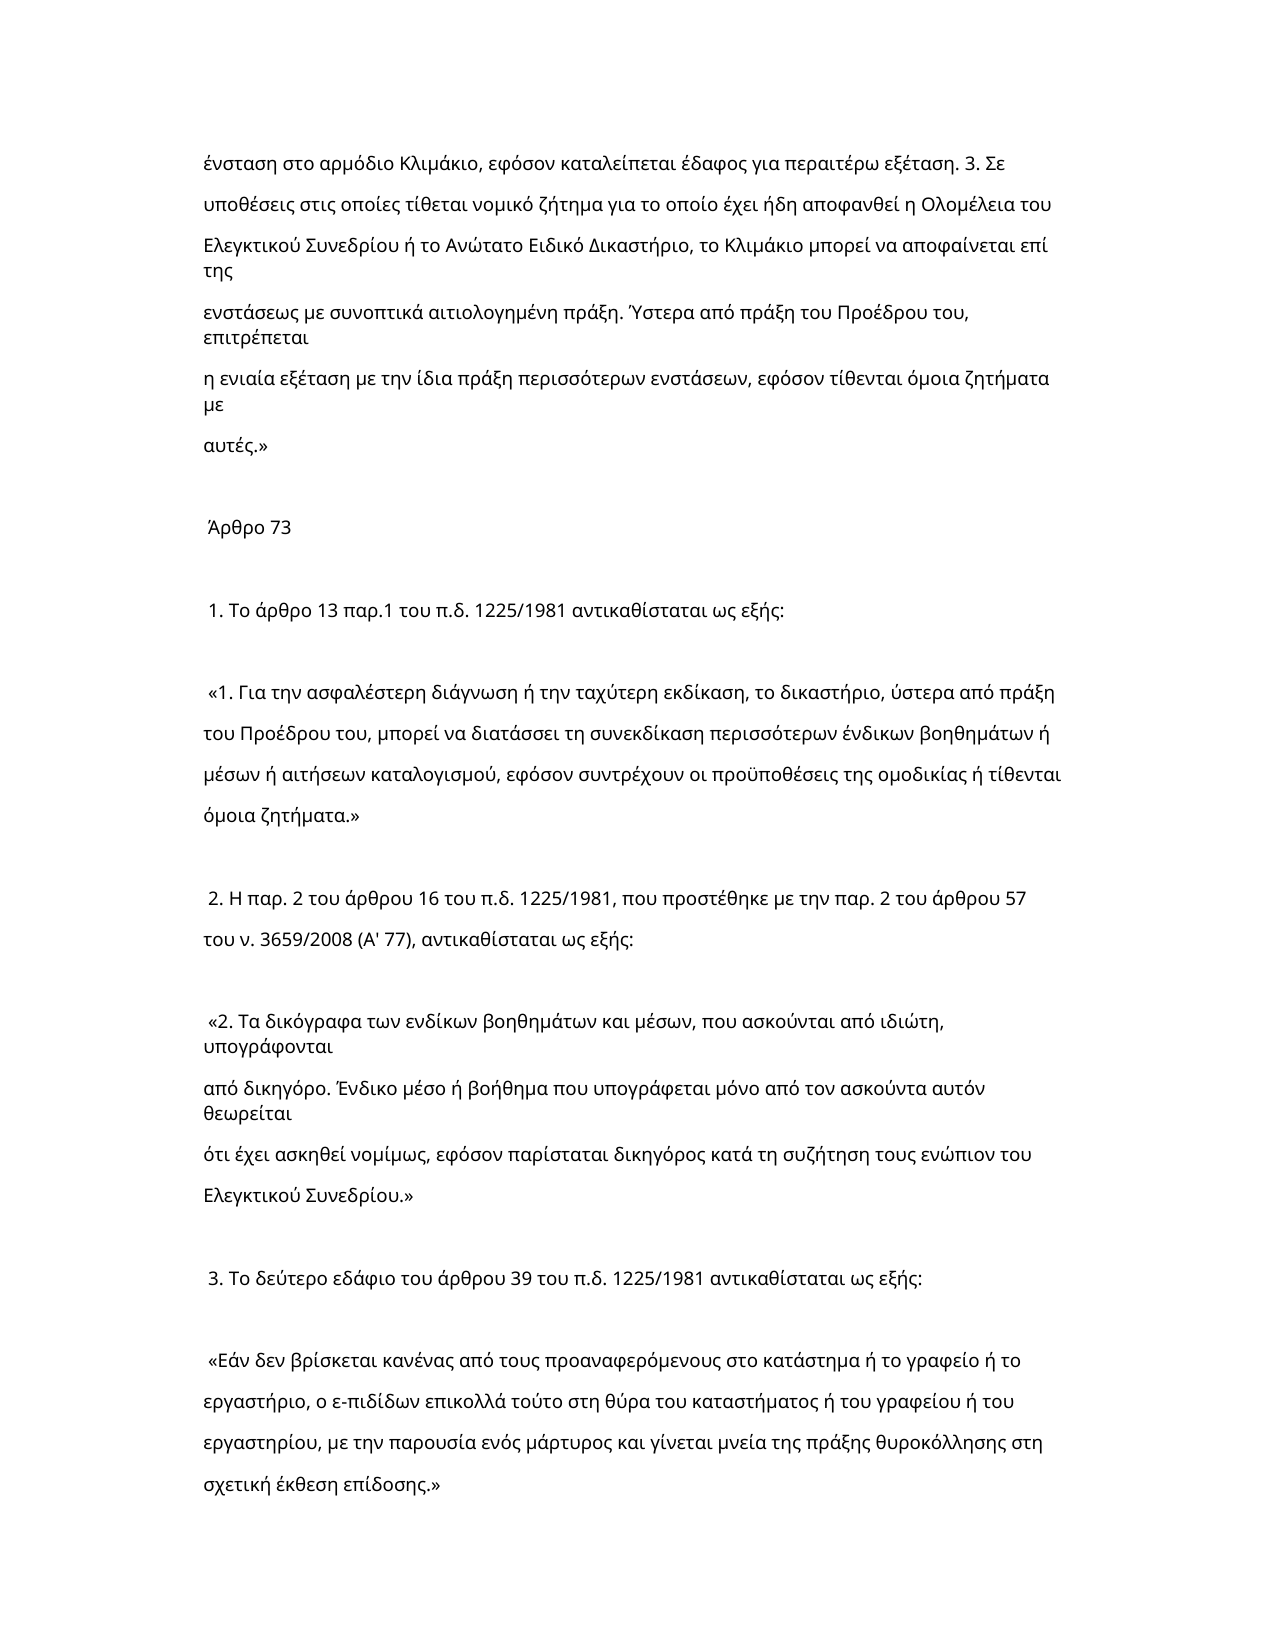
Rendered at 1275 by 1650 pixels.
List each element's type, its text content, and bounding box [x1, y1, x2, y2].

text «Εάν δεν βρίσκεται κανένας από τους προαναφερόμενους στο κατάστημα ή το γραφείο ή το [203, 1347, 1072, 1373]
text «1. Για την ασφαλέστερη διάγνωση ή την ταχύτερη εκδίκαση, το δικαστήριο, ύστερα από πράξη [203, 679, 1072, 705]
text Άρθρο 73 [203, 514, 1072, 540]
text από δικηγόρο. Ένδικο μέσο ή βοήθημα που υπογράφεται μόνο από τον ασκούντα αυτόν θεωρείται [203, 1075, 1072, 1126]
text ένσταση στο αρμόδιο Κλιμάκιο, εφόσον καταλείπεται έδαφος για περαιτέρω εξέταση. 3. Σε [203, 150, 1072, 176]
text Ελεγκτικού Συνεδρίου ή το Ανώτατο Ειδικό Δικαστήριο, το Κλιμάκιο μπορεί να αποφαίνεται επί της [203, 232, 1072, 283]
text αυτές.» [203, 432, 1072, 458]
text του ν. 3659/2008 (Α' 77), αντικαθίσταται ως εξής: [203, 926, 1072, 952]
text εργαστήριο, ο ε-πιδίδων επικολλά τούτο στη θύρα του καταστήματος ή του γραφείου ή του [203, 1388, 1072, 1414]
text μέσων ή αιτήσεων καταλογισμού, εφόσον συντρέχουν οι προϋποθέσεις της ομοδικίας ή τίθενται [203, 761, 1072, 787]
text ότι έχει ασκηθεί νομίμως, εφόσον παρίσταται δικηγόρος κατά τη συζήτηση τους ενώπιον του [203, 1142, 1072, 1167]
text 3. Το δεύτερο εδάφιο του άρθρου 39 του π.δ. 1225/1981 αντικαθίσταται ως εξής: [203, 1265, 1072, 1291]
text Ελεγκτικού Συνεδρίου.» [203, 1183, 1072, 1208]
text 1. Το άρθρο 13 παρ.1 του π.δ. 1225/1981 αντικαθίσταται ως εξής: [203, 597, 1072, 622]
text 2. Η παρ. 2 του άρθρου 16 του π.δ. 1225/1981, που προστέθηκε με την παρ. 2 του άρθρου 57 [203, 885, 1072, 910]
text ενστάσεως με συνοπτικά αιτιολογημένη πράξη. Ύστερα από πράξη του Προέδρου του, επιτρέπεται [203, 299, 1072, 350]
text όμοια ζητήματα.» [203, 803, 1072, 828]
text η ενιαία εξέταση με την ίδια πράξη περισσότερων ενστάσεων, εφόσον τίθενται όμοια ζητήματα με [203, 366, 1072, 417]
text εργαστηρίου, με την παρουσία ενός μάρτυρος και γίνεται μνεία της πράξης θυροκόλλησης στη [203, 1430, 1072, 1455]
text υποθέσεις στις οποίες τίθεται νομικό ζήτημα για το οποίο έχει ήδη αποφανθεί η Ολομέλεια του [203, 191, 1072, 217]
text του Προέδρου του, μπορεί να διατάσσει τη συνεκδίκαση περισσότερων ένδικων βοηθημάτων ή [203, 720, 1072, 746]
text σχετική έκθεση επίδοσης.» [203, 1471, 1072, 1496]
text «2. Τα δικόγραφα των ενδίκων βοηθημάτων και μέσων, που ασκούνται από ιδιώτη, υπογράφονται [203, 1008, 1072, 1059]
